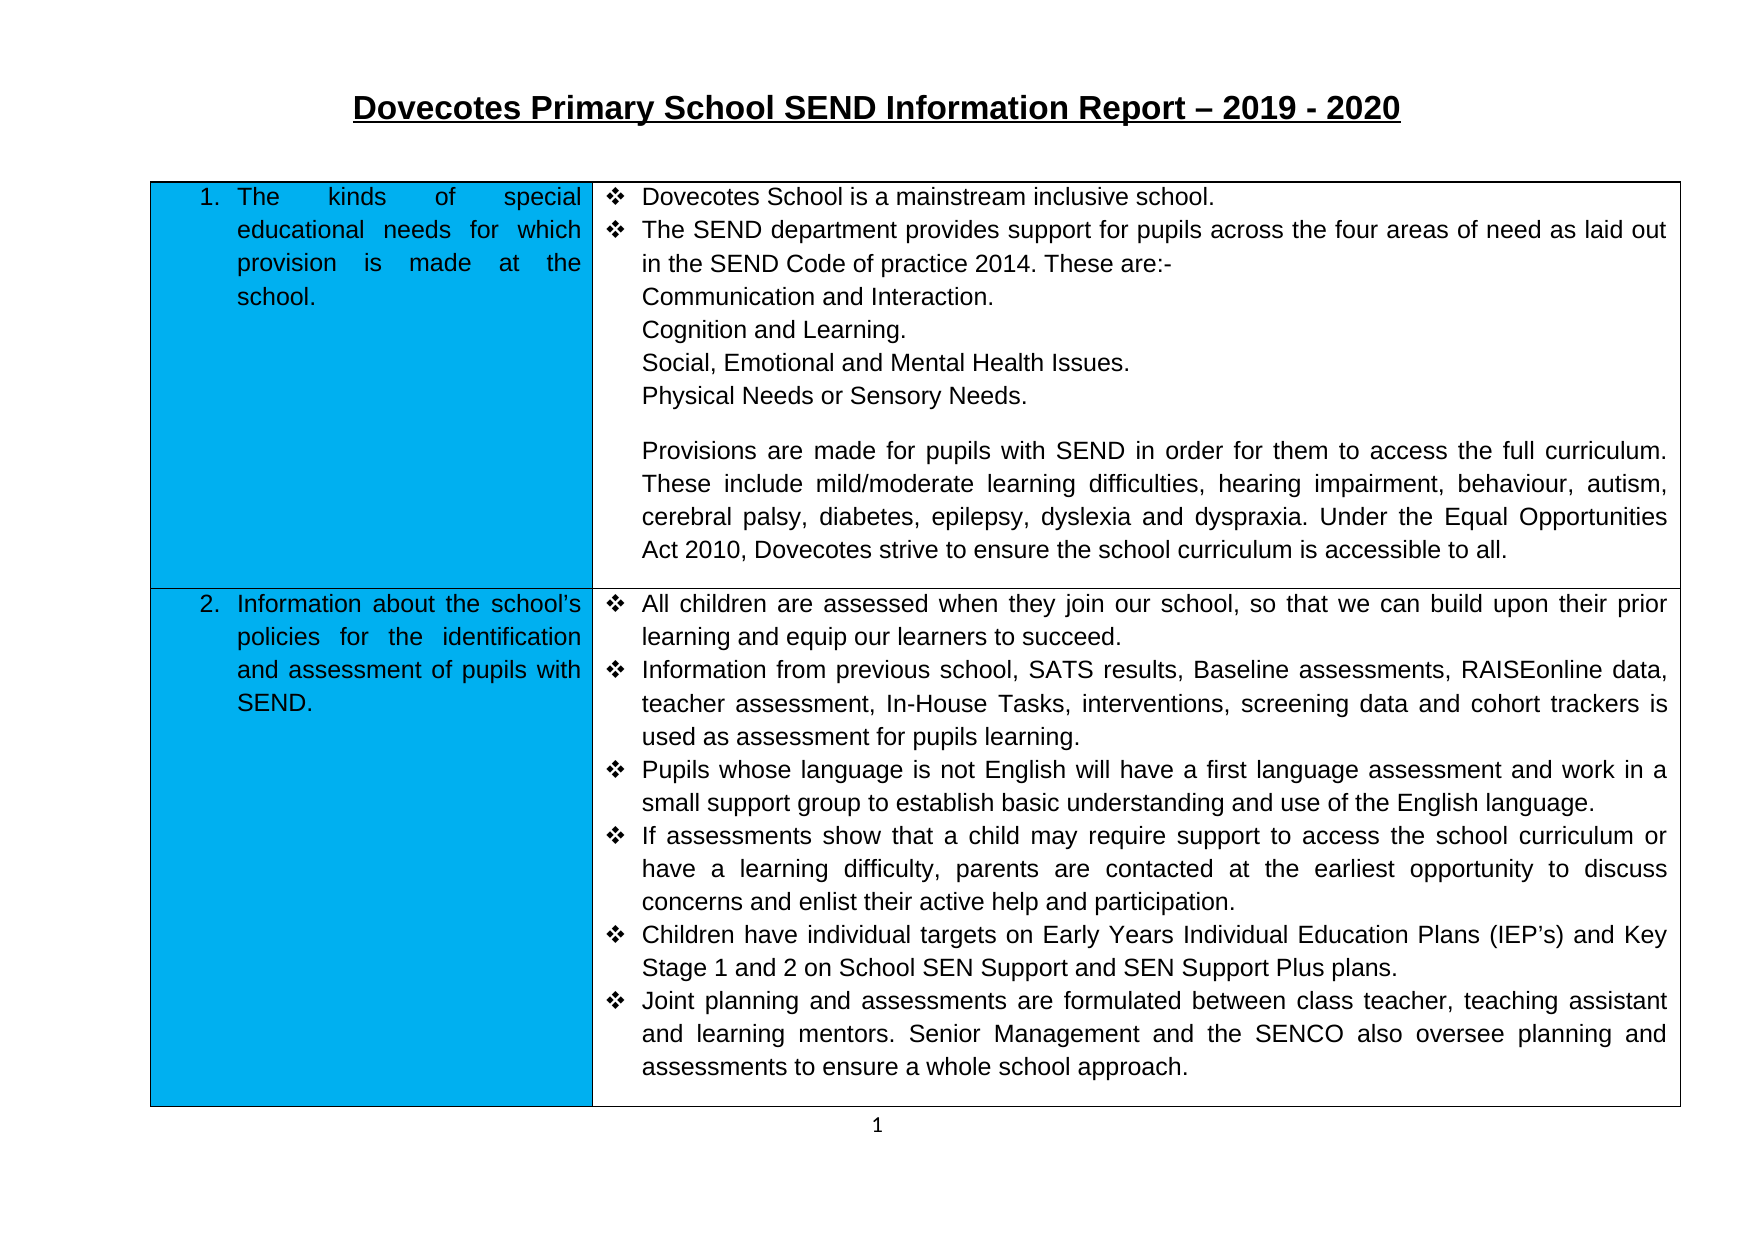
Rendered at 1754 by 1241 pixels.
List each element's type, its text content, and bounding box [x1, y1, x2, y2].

text Dovecotes Primary School SEND Information Report – 2019 - 2020 [150, 88, 1604, 126]
table_header Dovecotes School is a mainstream inclusive school. The SEND department provides support for pupils across the four areas of need as laid out in the SEND Code of practice 2014. These are:- Communication and Interaction. Cognition and Learning. Social, Emotional and Mental Health Issues. Physical Needs or Sensory Needs. Provisions are made for pupils with SEND in order for them to access the full curriculum. These include mild/moderate learning difficulties, hearing impairment, behaviour, autism, cerebral palsy, diabetes, epilepsy, dyslexia and dyspraxia. Under the Equal Opportunities Act 2010, Dovecotes strive to ensure the school curriculum is accessible to all. [593, 183, 1680, 588]
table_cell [151, 589, 592, 1106]
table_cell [593, 589, 1680, 1106]
table_header The kinds of special educational needs for which provision is made at the school. [151, 183, 592, 588]
